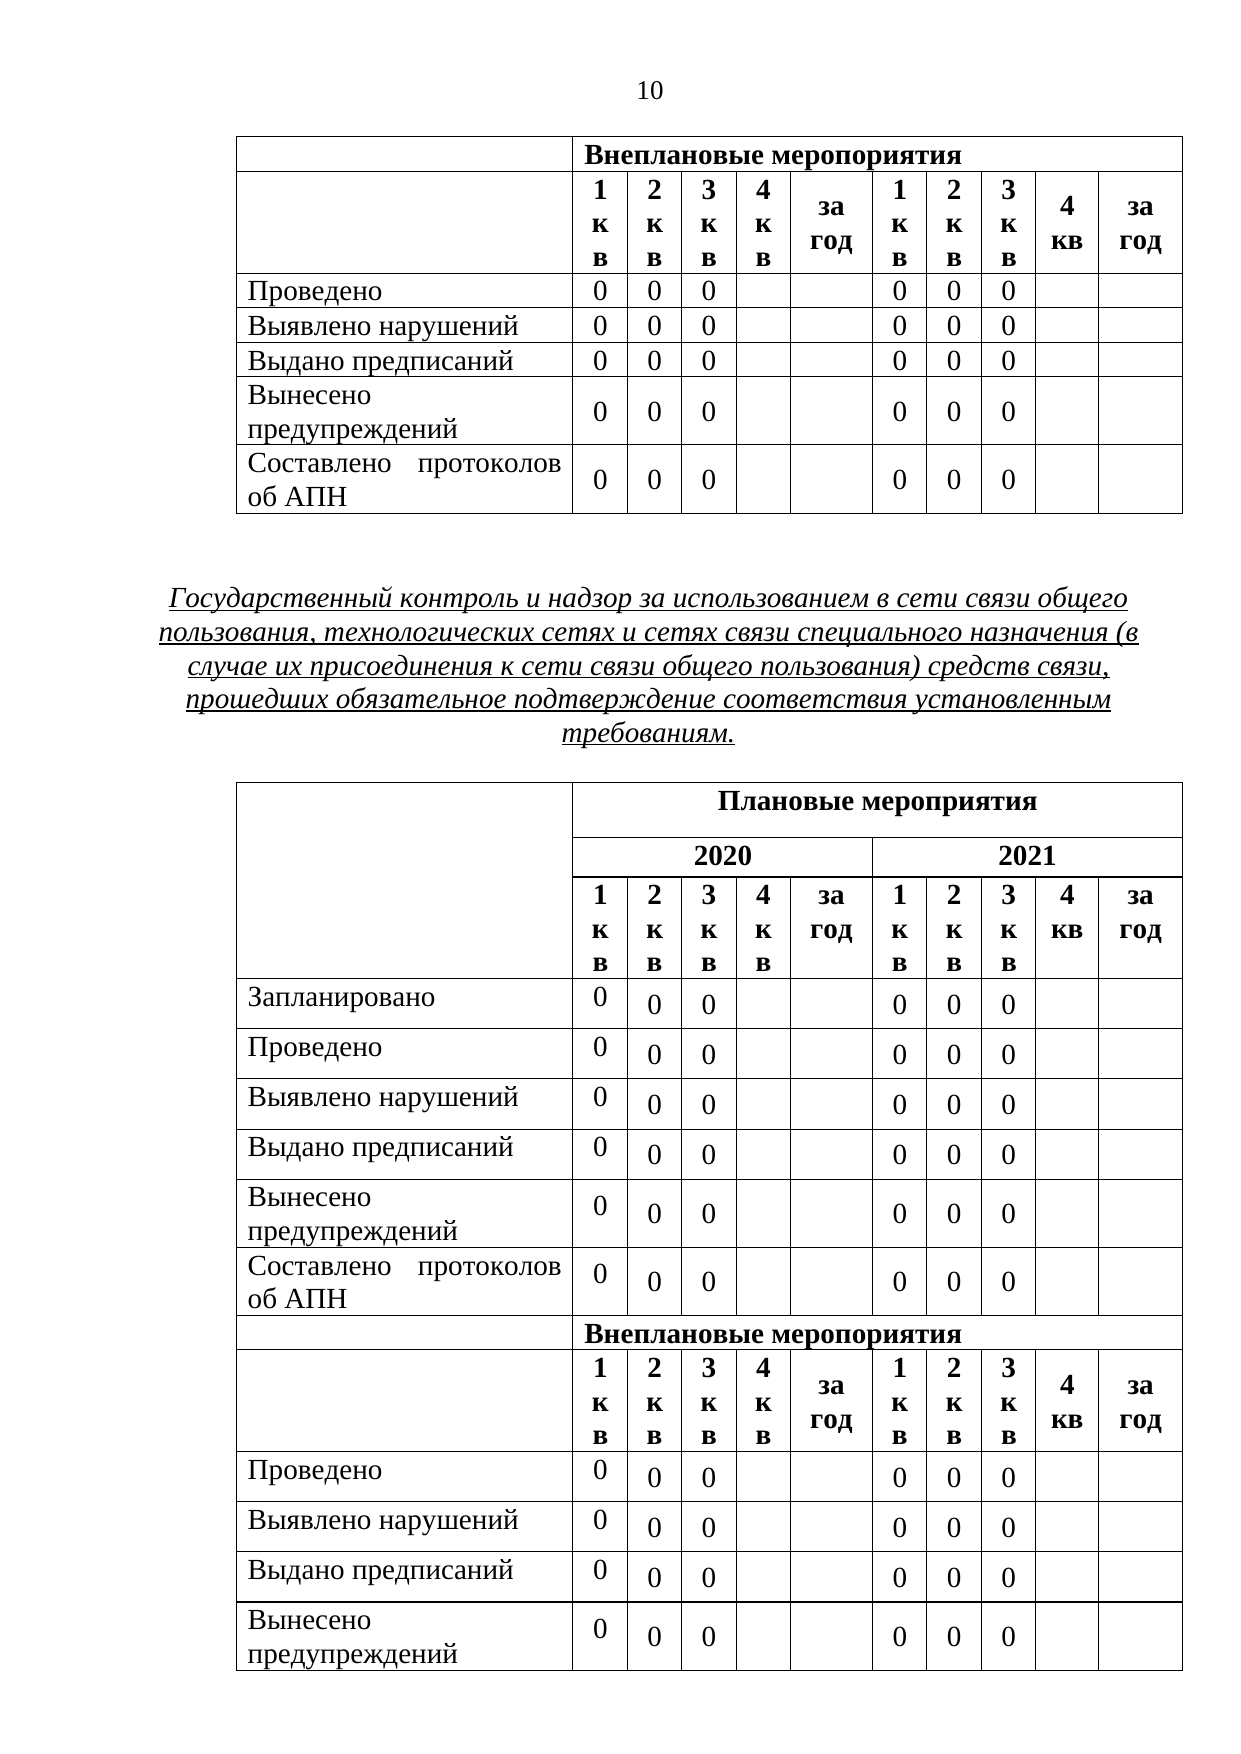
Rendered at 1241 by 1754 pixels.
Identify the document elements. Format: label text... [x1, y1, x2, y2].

table_cell Составлено протоколов об АПН [237, 1248, 572, 1315]
table_cell [1036, 343, 1098, 376]
table_cell 0 [927, 343, 981, 376]
table_cell Выявлено нарушений [237, 1079, 572, 1128]
table_cell [1036, 377, 1098, 444]
table_cell 0 [927, 1029, 981, 1078]
table_cell Выдано предписаний [237, 1552, 572, 1601]
table_cell 0 [682, 1603, 736, 1669]
table_cell 4 кв [737, 172, 790, 272]
table_cell [791, 308, 872, 342]
table_cell [1036, 1552, 1098, 1601]
table_cell 0 [873, 979, 926, 1028]
table_cell [791, 1248, 872, 1315]
table_cell 0 [982, 1452, 1035, 1501]
table_cell 0 [927, 308, 981, 342]
table_cell 0 [927, 979, 981, 1028]
table_cell 0 [682, 1130, 736, 1178]
table_cell [1036, 1029, 1098, 1078]
table_cell 0 [982, 1079, 1035, 1128]
table_cell [1099, 343, 1182, 376]
table_cell [1099, 377, 1182, 444]
table_cell [1099, 1029, 1182, 1078]
table_cell [737, 377, 790, 444]
table_cell 0 [573, 1079, 627, 1128]
table_cell [791, 1180, 872, 1247]
table_cell 0 [927, 1248, 981, 1315]
table_cell 2 кв [927, 1350, 981, 1451]
table_cell 0 [628, 308, 681, 342]
table_cell [791, 445, 872, 512]
table_cell 0 [628, 445, 681, 512]
table_cell 0 [927, 274, 981, 307]
table_cell 0 [682, 308, 736, 342]
table_cell 0 [873, 445, 926, 512]
table_cell [1099, 1248, 1182, 1315]
table_cell Выдано предписаний [237, 343, 572, 376]
table_cell [737, 1502, 790, 1551]
table_cell 0 [682, 377, 736, 444]
table_cell 3 кв [982, 878, 1035, 978]
table_cell 0 [628, 1180, 681, 1247]
table_cell 0 [682, 979, 736, 1028]
table_cell 4 кв [1036, 1350, 1098, 1451]
table_cell за год [1099, 172, 1182, 272]
table_cell [1036, 1079, 1098, 1128]
table_cell за год [1099, 1350, 1182, 1451]
table_cell Выдано предписаний [237, 1130, 572, 1178]
table_cell [1099, 308, 1182, 342]
table_cell 0 [682, 1552, 736, 1601]
table_cell [1099, 1180, 1182, 1247]
table_cell [791, 1552, 872, 1601]
table_cell 2 кв [628, 172, 681, 272]
table_cell 0 [628, 274, 681, 307]
table_cell [737, 1248, 790, 1315]
table_cell [791, 1502, 872, 1551]
table_cell 0 [682, 1180, 736, 1247]
table_cell 0 [927, 1079, 981, 1128]
table_cell 0 [573, 274, 627, 307]
table_cell Запланировано [237, 979, 572, 1028]
table_cell 0 [927, 1502, 981, 1551]
table_cell [1099, 1603, 1182, 1669]
table_cell [237, 1350, 572, 1451]
table_cell 3 кв [982, 1350, 1035, 1451]
table_cell 0 [682, 274, 736, 307]
table_cell 0 [982, 343, 1035, 376]
table_cell 0 [628, 1130, 681, 1178]
table_cell за год [1099, 878, 1182, 978]
table_cell [737, 308, 790, 342]
table_cell [1036, 308, 1098, 342]
table_cell 0 [982, 1552, 1035, 1601]
table_cell [737, 1029, 790, 1078]
table_cell [737, 1180, 790, 1247]
table_cell [791, 1079, 872, 1128]
table_cell 2021 [873, 838, 1182, 876]
table_cell 3 кв [682, 1350, 736, 1451]
table_cell [791, 979, 872, 1028]
table_cell 0 [927, 1603, 981, 1669]
table_cell 0 [573, 308, 627, 342]
table_cell [1099, 1079, 1182, 1128]
table_cell 0 [873, 343, 926, 376]
table_cell [1036, 1180, 1098, 1247]
table_cell 4 кв [737, 1350, 790, 1451]
table_cell 0 [873, 1452, 926, 1501]
table_cell 0 [873, 1029, 926, 1078]
table_cell 0 [982, 377, 1035, 444]
table_cell [1036, 274, 1098, 307]
table_cell [237, 172, 572, 272]
table_header Плановые мероприятия [573, 783, 1182, 837]
table_cell [1036, 1248, 1098, 1315]
table_cell 2 кв [927, 172, 981, 272]
table_cell [791, 1452, 872, 1501]
table_cell 0 [982, 1248, 1035, 1315]
table_cell 0 [573, 343, 627, 376]
table_cell 0 [628, 1248, 681, 1315]
table_cell Внеплановые меропориятия [573, 137, 1182, 171]
table_cell Проведено [237, 1029, 572, 1078]
table_cell [791, 1130, 872, 1178]
table_header [237, 783, 572, 978]
table_cell [1099, 979, 1182, 1028]
table_cell 0 [982, 274, 1035, 307]
table_cell [1099, 1130, 1182, 1178]
table_cell 0 [927, 445, 981, 512]
table_cell [1099, 1452, 1182, 1501]
table_cell 0 [628, 1552, 681, 1601]
table_cell Выявлено нарушений [237, 308, 572, 342]
table_cell 0 [982, 1130, 1035, 1178]
table_cell 4 кв [1036, 878, 1098, 978]
table_cell 0 [873, 274, 926, 307]
table_cell 0 [873, 1552, 926, 1601]
table_cell Составлено протоколов об АПН [237, 445, 572, 512]
table_cell за год [791, 1350, 872, 1451]
table_cell Выявлено нарушений [237, 1502, 572, 1551]
table_cell 0 [927, 1552, 981, 1601]
table_cell 0 [573, 1502, 627, 1551]
table_cell [1099, 1552, 1182, 1601]
table_cell [791, 343, 872, 376]
table_cell [1036, 1603, 1098, 1669]
table_cell 0 [573, 1130, 627, 1178]
table_cell [737, 1552, 790, 1601]
table_cell [1099, 1502, 1182, 1551]
table_cell 0 [573, 1603, 627, 1669]
table_cell [237, 137, 572, 171]
table_cell 0 [628, 1603, 681, 1669]
table_cell [737, 274, 790, 307]
table_cell 0 [682, 1248, 736, 1315]
table_cell Вынесено предупреждений [237, 377, 572, 444]
table_cell [737, 1079, 790, 1128]
table_cell 0 [982, 979, 1035, 1028]
table_cell Вынесено предупреждений [237, 1603, 572, 1669]
table_cell 0 [927, 1180, 981, 1247]
table_cell 0 [682, 445, 736, 512]
table_cell [237, 1316, 572, 1349]
table_cell 0 [873, 1079, 926, 1128]
table_cell [791, 377, 872, 444]
table_cell 0 [873, 1248, 926, 1315]
table_cell 4 кв [737, 878, 790, 978]
table_cell Проведено [237, 1452, 572, 1501]
table_cell 1 кв [873, 1350, 926, 1451]
table_cell 1 кв [573, 172, 627, 272]
table_cell 0 [682, 1452, 736, 1501]
table_cell [737, 343, 790, 376]
table_cell [1036, 979, 1098, 1028]
table_cell 3 кв [682, 878, 736, 978]
table_cell 0 [927, 1452, 981, 1501]
table_cell 0 [573, 979, 627, 1028]
table_cell Проведено [237, 274, 572, 307]
table_cell [791, 1603, 872, 1669]
table_cell 0 [982, 445, 1035, 512]
table_cell 0 [682, 1502, 736, 1551]
table_cell 0 [573, 377, 627, 444]
table_cell [737, 979, 790, 1028]
table_cell 0 [982, 1029, 1035, 1078]
table_cell 0 [573, 1029, 627, 1078]
table_cell за год [791, 172, 872, 272]
table_cell Вынесено предупреждений [237, 1180, 572, 1247]
table_cell 4 кв [1036, 172, 1098, 272]
table_cell [791, 274, 872, 307]
table_cell 1 кв [873, 878, 926, 978]
table_cell 0 [682, 1079, 736, 1128]
table_cell [1099, 445, 1182, 512]
table_cell 0 [628, 1079, 681, 1128]
text Государственный контроль и надзор за использованием в сети связи общего пользования, технологических сетях и сетях связи специального назначения (в случае их присоединения к сети связи общего пользования) средств связи, прошедших обязательное подтверждение соответствия установленным требованиям. [118, 581, 1181, 748]
table_cell 0 [873, 308, 926, 342]
table_cell 0 [873, 377, 926, 444]
table_cell 2020 [573, 838, 872, 876]
table_cell [1099, 274, 1182, 307]
table_cell 0 [628, 979, 681, 1028]
table_cell 0 [982, 1603, 1035, 1669]
table_cell 1 кв [573, 878, 627, 978]
table_cell 0 [573, 1452, 627, 1501]
table_cell [737, 1130, 790, 1178]
table_cell [737, 445, 790, 512]
table_cell 0 [927, 1130, 981, 1178]
table_cell 0 [628, 1452, 681, 1501]
table_cell 0 [982, 1180, 1035, 1247]
table_cell 0 [682, 343, 736, 376]
table_cell 0 [873, 1180, 926, 1247]
table_cell [1036, 1502, 1098, 1551]
table_cell [737, 1452, 790, 1501]
table_cell [1036, 445, 1098, 512]
table_cell [1036, 1452, 1098, 1501]
table_cell 0 [573, 445, 627, 512]
table_cell 0 [573, 1180, 627, 1247]
table_cell 0 [628, 377, 681, 444]
table_cell 0 [628, 1502, 681, 1551]
table_cell 0 [873, 1502, 926, 1551]
table_cell 2 кв [628, 1350, 681, 1451]
table_cell [1036, 1130, 1098, 1178]
table_cell 0 [628, 343, 681, 376]
table_cell 0 [873, 1130, 926, 1178]
table_cell 0 [873, 1603, 926, 1669]
table_cell 1 кв [873, 172, 926, 272]
table_cell 3 кв [682, 172, 736, 272]
table_cell 0 [982, 1502, 1035, 1551]
table_cell [737, 1603, 790, 1669]
table_cell [791, 1029, 872, 1078]
table_cell 0 [573, 1248, 627, 1315]
table_cell 0 [573, 1552, 627, 1601]
table_cell Внеплановые меропориятия [573, 1316, 1182, 1349]
table_cell 0 [982, 308, 1035, 342]
table_cell за год [791, 878, 872, 978]
table_cell 0 [927, 377, 981, 444]
table_cell 0 [682, 1029, 736, 1078]
table_cell 0 [628, 1029, 681, 1078]
table_cell 1 кв [573, 1350, 627, 1451]
table_cell 3 кв [982, 172, 1035, 272]
table_cell 2 кв [628, 878, 681, 978]
table_cell 2 кв [927, 878, 981, 978]
